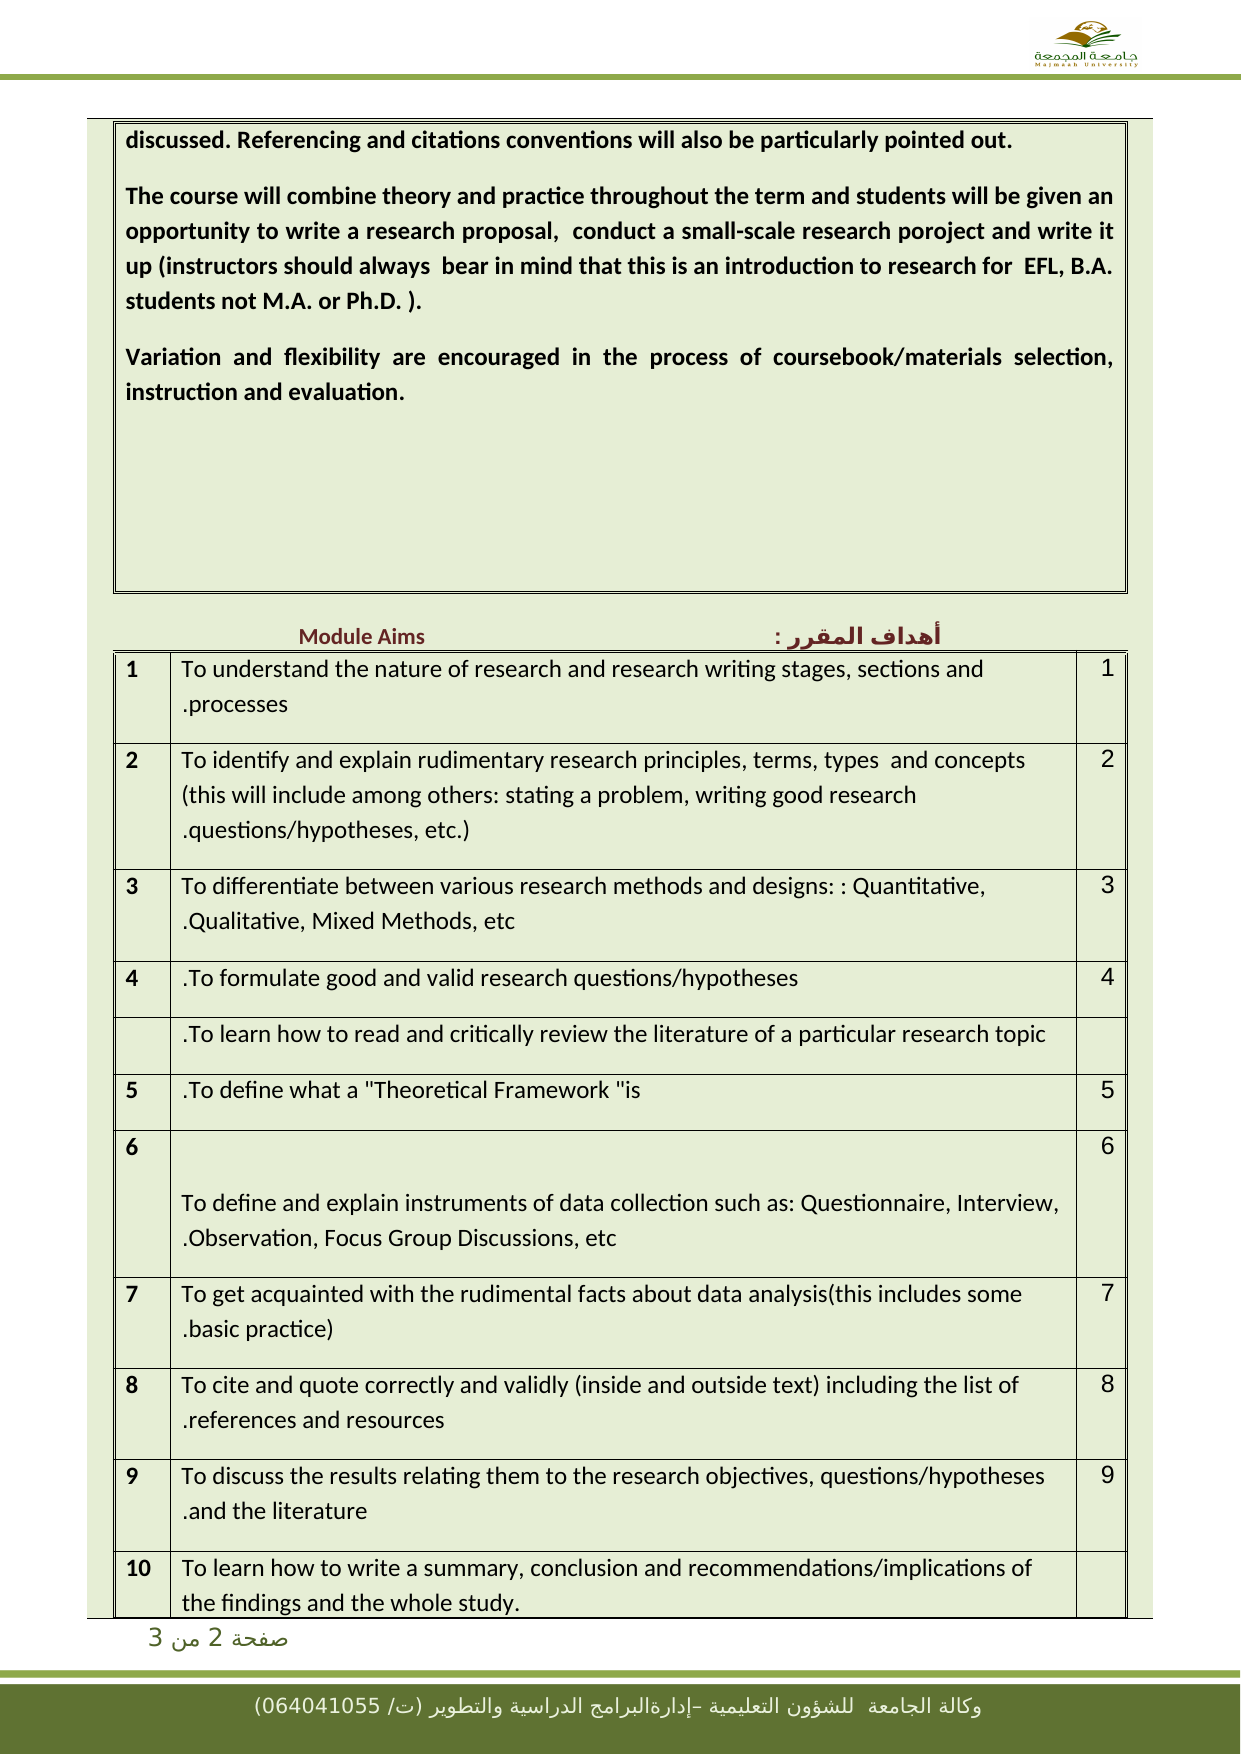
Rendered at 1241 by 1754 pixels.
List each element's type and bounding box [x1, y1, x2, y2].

table_header [87, 119, 1153, 1618]
picture [0, 1651, 1241, 1754]
picture [0, 17, 1241, 152]
